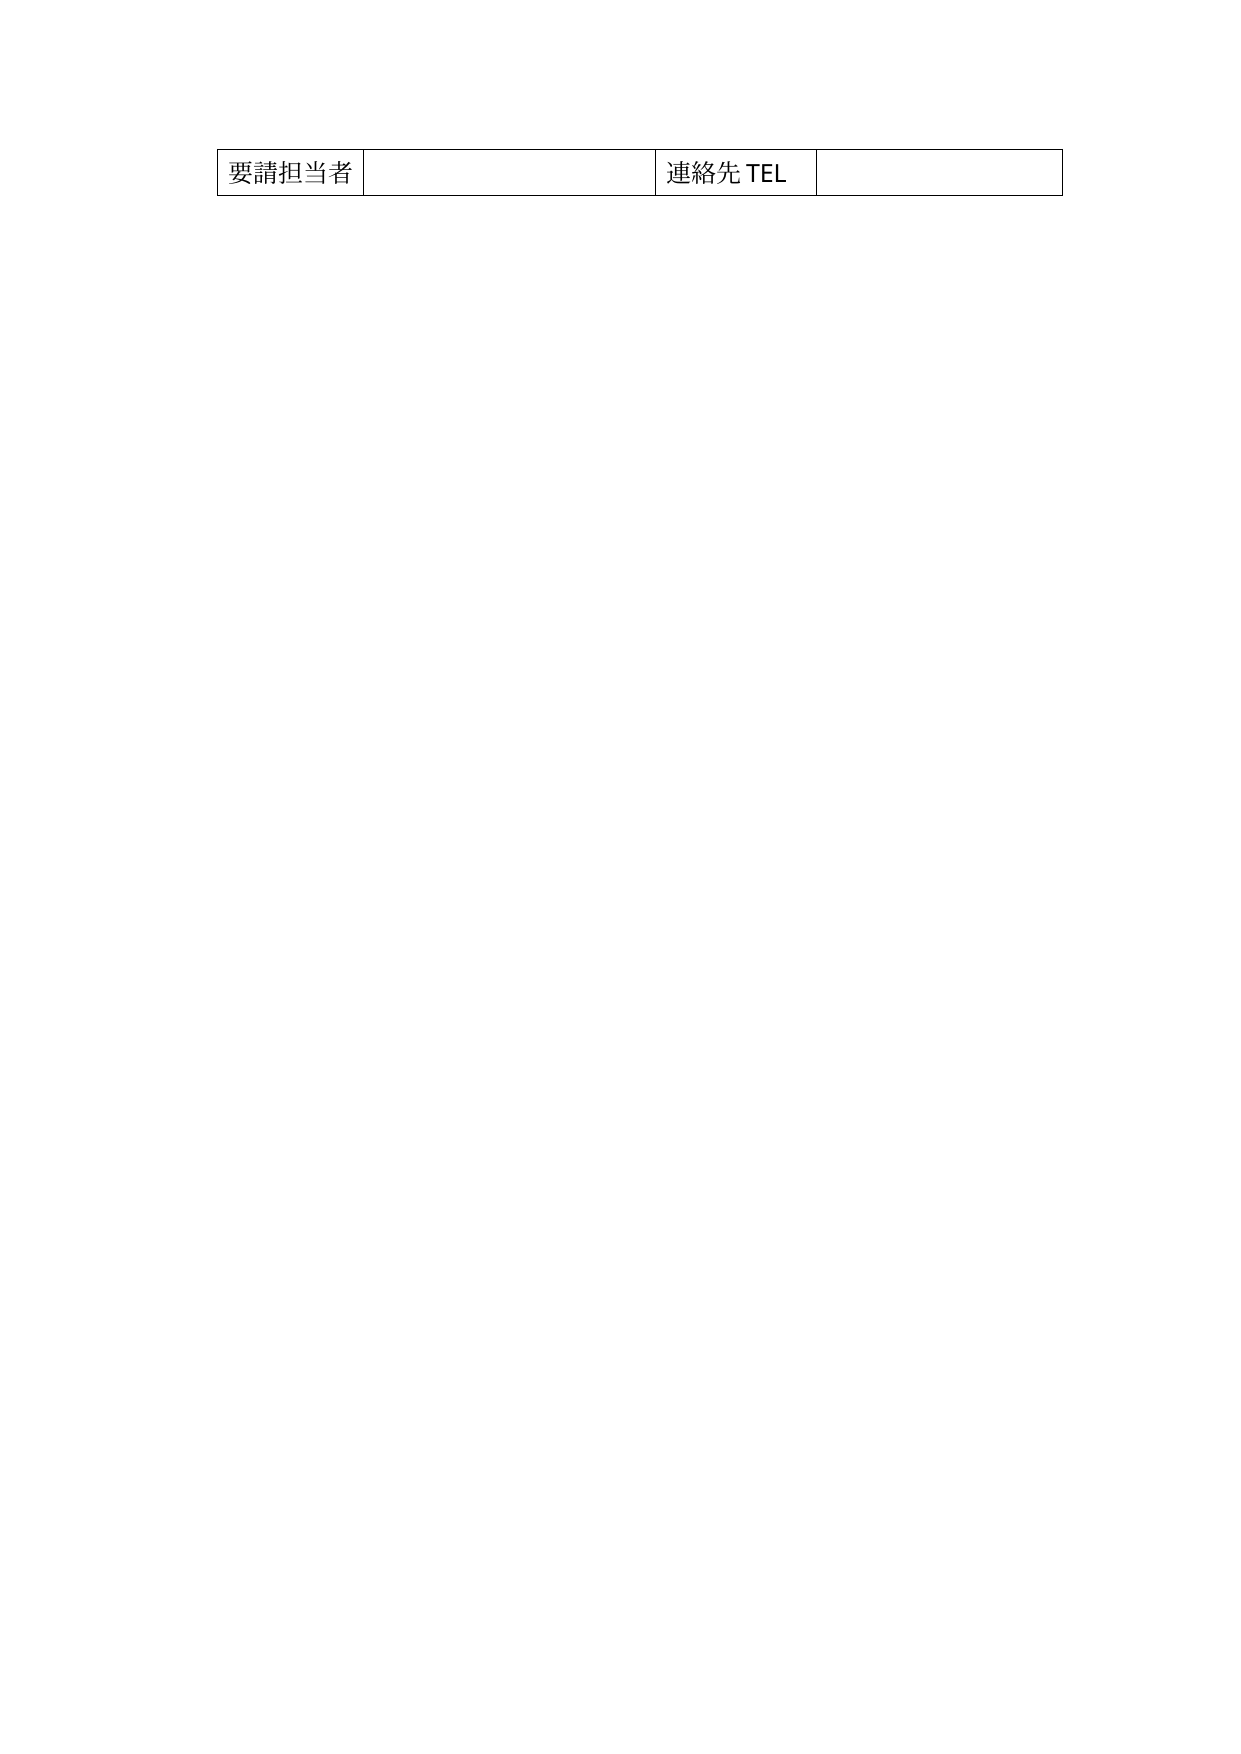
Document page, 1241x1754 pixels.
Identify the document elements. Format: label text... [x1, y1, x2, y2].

table_header [817, 150, 1062, 195]
table_header 要請担当者 [218, 150, 363, 195]
table_header [364, 150, 655, 195]
table_header 連絡先TEL [656, 150, 816, 195]
